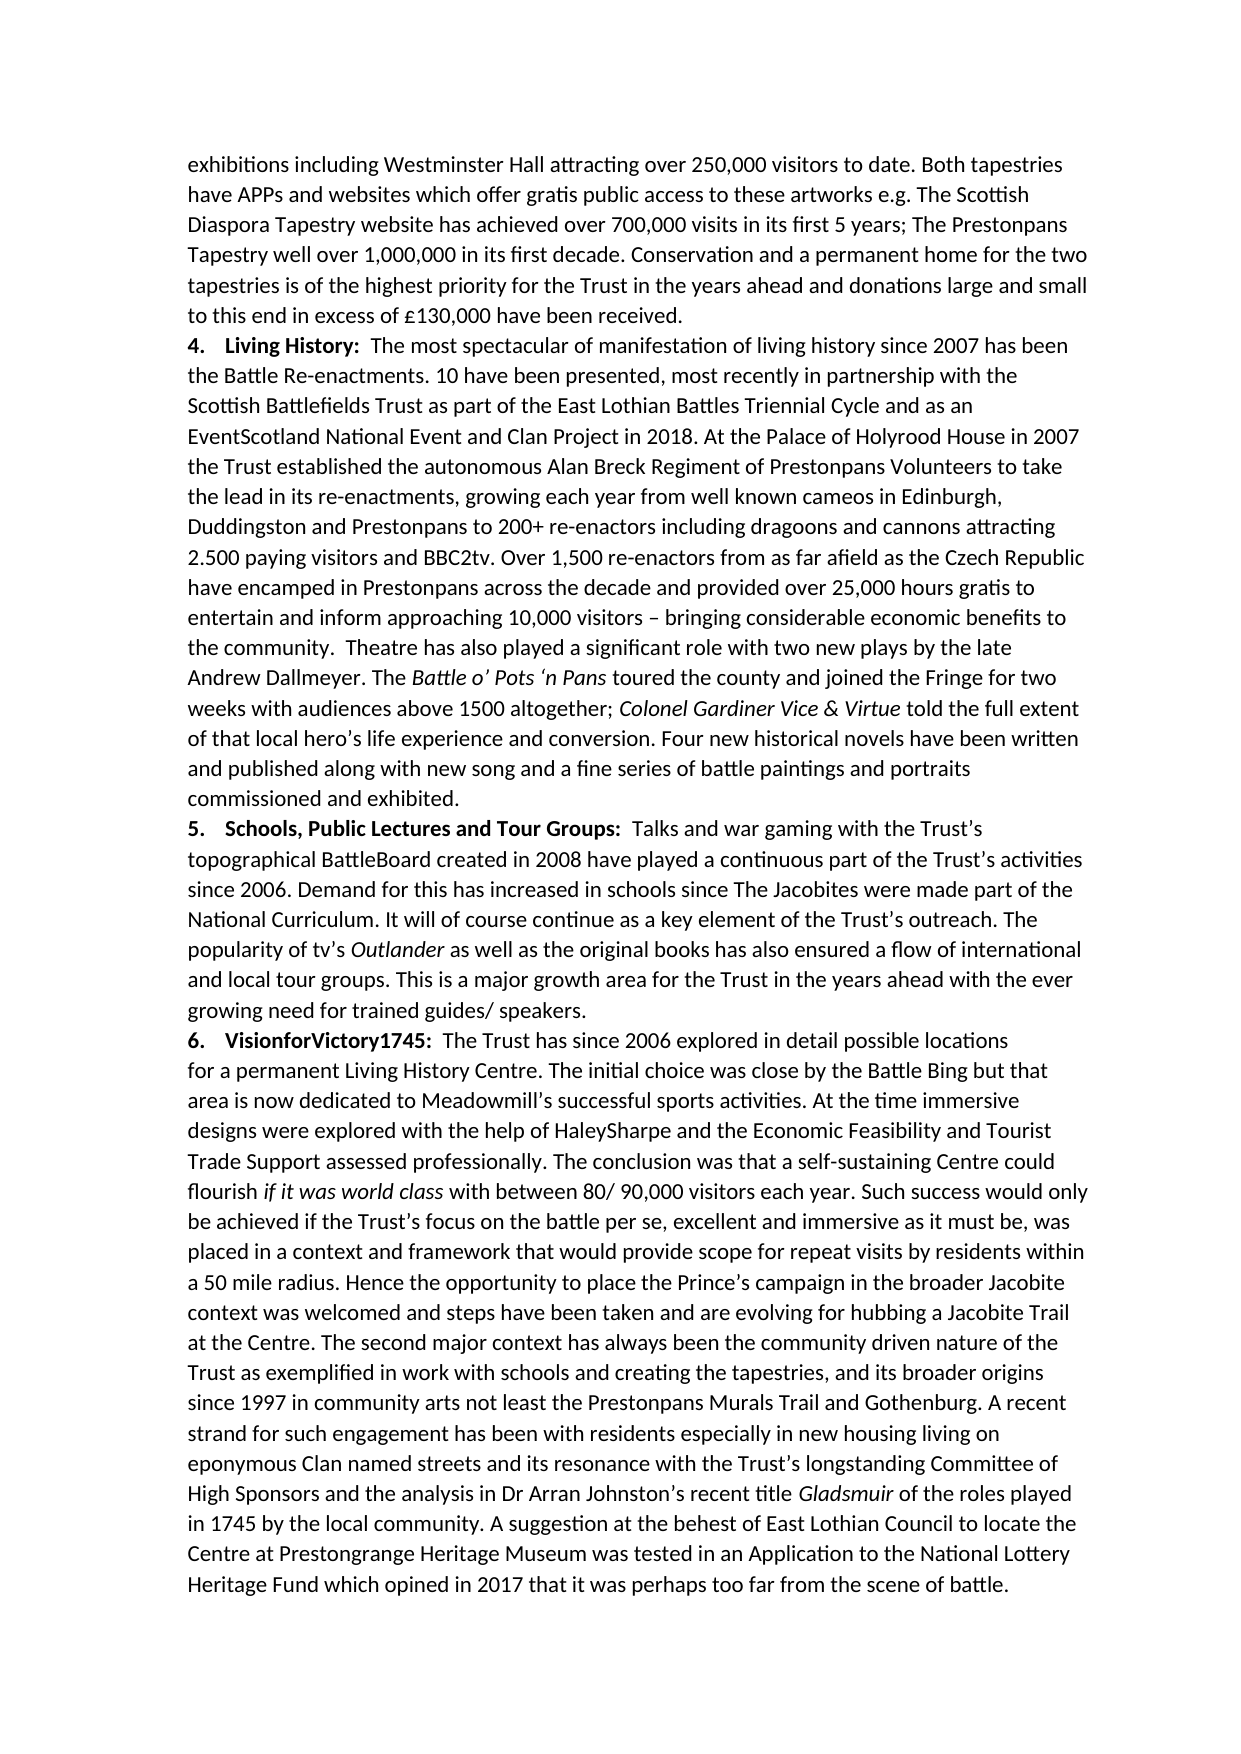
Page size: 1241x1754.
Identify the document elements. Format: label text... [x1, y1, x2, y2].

text the Battle Re-enactments. 10 have been presented, most recently in partnership with the Scottish Battlefields Trust as part of the East Lothian Battles Triennial Cycle and as an EventScotland National Event and Clan Project in 2018. At the Palace of Holyrood House in 2007 the Trust established the autonomous Alan Breck Regiment of Prestonpans Volunteers to take the lead in its re-enactments, growing each year from well known cameos in Edinburgh, Duddingston and Prestonpans to 200+ re-enactors including dragoons and cannons attracting 2.500 paying visitors and BBC2tv. Over 1,500 re-enactors from as far afield as the Czech Republic have encamped in Prestonpans across the decade and provided over 25,000 hours gratis to entertain and inform approaching 10,000 visitors – bringing considerable economic benefits to the community. Theatre has also played a significant role with two new plays by the late Andrew Dallmeyer. The Battle o’ Pots ‘n Pans toured the county and joined the Fringe for two weeks with audiences above 1500 altogether; Colonel Gardiner Vice & Virtue told the full extent of that local hero’s life experience and conversion. Four new historical novels have been written and published along with new song and a fine series of battle paintings and portraits commissioned and exhibited. [187, 361, 1090, 812]
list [150, 150, 1090, 329]
list Schools, Public Lectures and Tour Groups: Talks and war gaming with the Trust’s [187, 814, 1090, 843]
list Living History: The most spectacular of manifestation of living history since 2007 has been [187, 331, 1090, 359]
text topographical BattleBoard created in 2008 have played a continuous part of the Trust’s activities since 2006. Demand for this has increased in schools since The Jacobites were made part of the National Curriculum. It will of course continue as a key element of the Trust’s outreach. The popularity of tv’s Outlander as well as the original books has also ensured a flow of international and local tour groups. This is a major growth area for the Trust in the years ahead with the ever growing need for trained guides/ speakers. [187, 845, 1090, 1024]
text for a permanent Living History Centre. The initial choice was close by the Battle Bing but that area is now dedicated to Meadowmill’s successful sports activities. At the time immersive designs were explored with the help of HaleySharpe and the Economic Feasibility and Tourist Trade Support assessed professionally. The conclusion was that a self-sustaining Centre could flourish if it was world class with between 80/ 90,000 visitors each year. Such success would only be achieved if the Trust’s focus on the battle per se, excellent and immersive as it must be, was placed in a context and framework that would provide scope for repeat visits by residents within a 50 mile radius. Hence the opportunity to place the Prince’s campaign in the broader Jacobite context was welcomed and steps have been taken and are evolving for hubbing a Jacobite Trail at the Centre. The second major context has always been the community driven nature of the Trust as exemplified in work with schools and creating the tapestries, and its broader origins since 1997 in community arts not least the Prestonpans Murals Trail and Gothenburg. A recent strand for such engagement has been with residents especially in new housing living on eponymous Clan named streets and its resonance with the Trust’s longstanding Committee of High Sponsors and the analysis in Dr Arran Johnston’s recent title Gladsmuir of the roles played in 1745 by the local community. A suggestion at the behest of East Lothian Council to locate the Centre at Prestongrange Heritage Museum was tested in an Application to the National Lottery Heritage Fund which opined in 2017 that it was perhaps too far from the scene of battle. [187, 1056, 1090, 1598]
list VisionforVictory1745: The Trust has since 2006 explored in detail possible locations [187, 1026, 1090, 1054]
